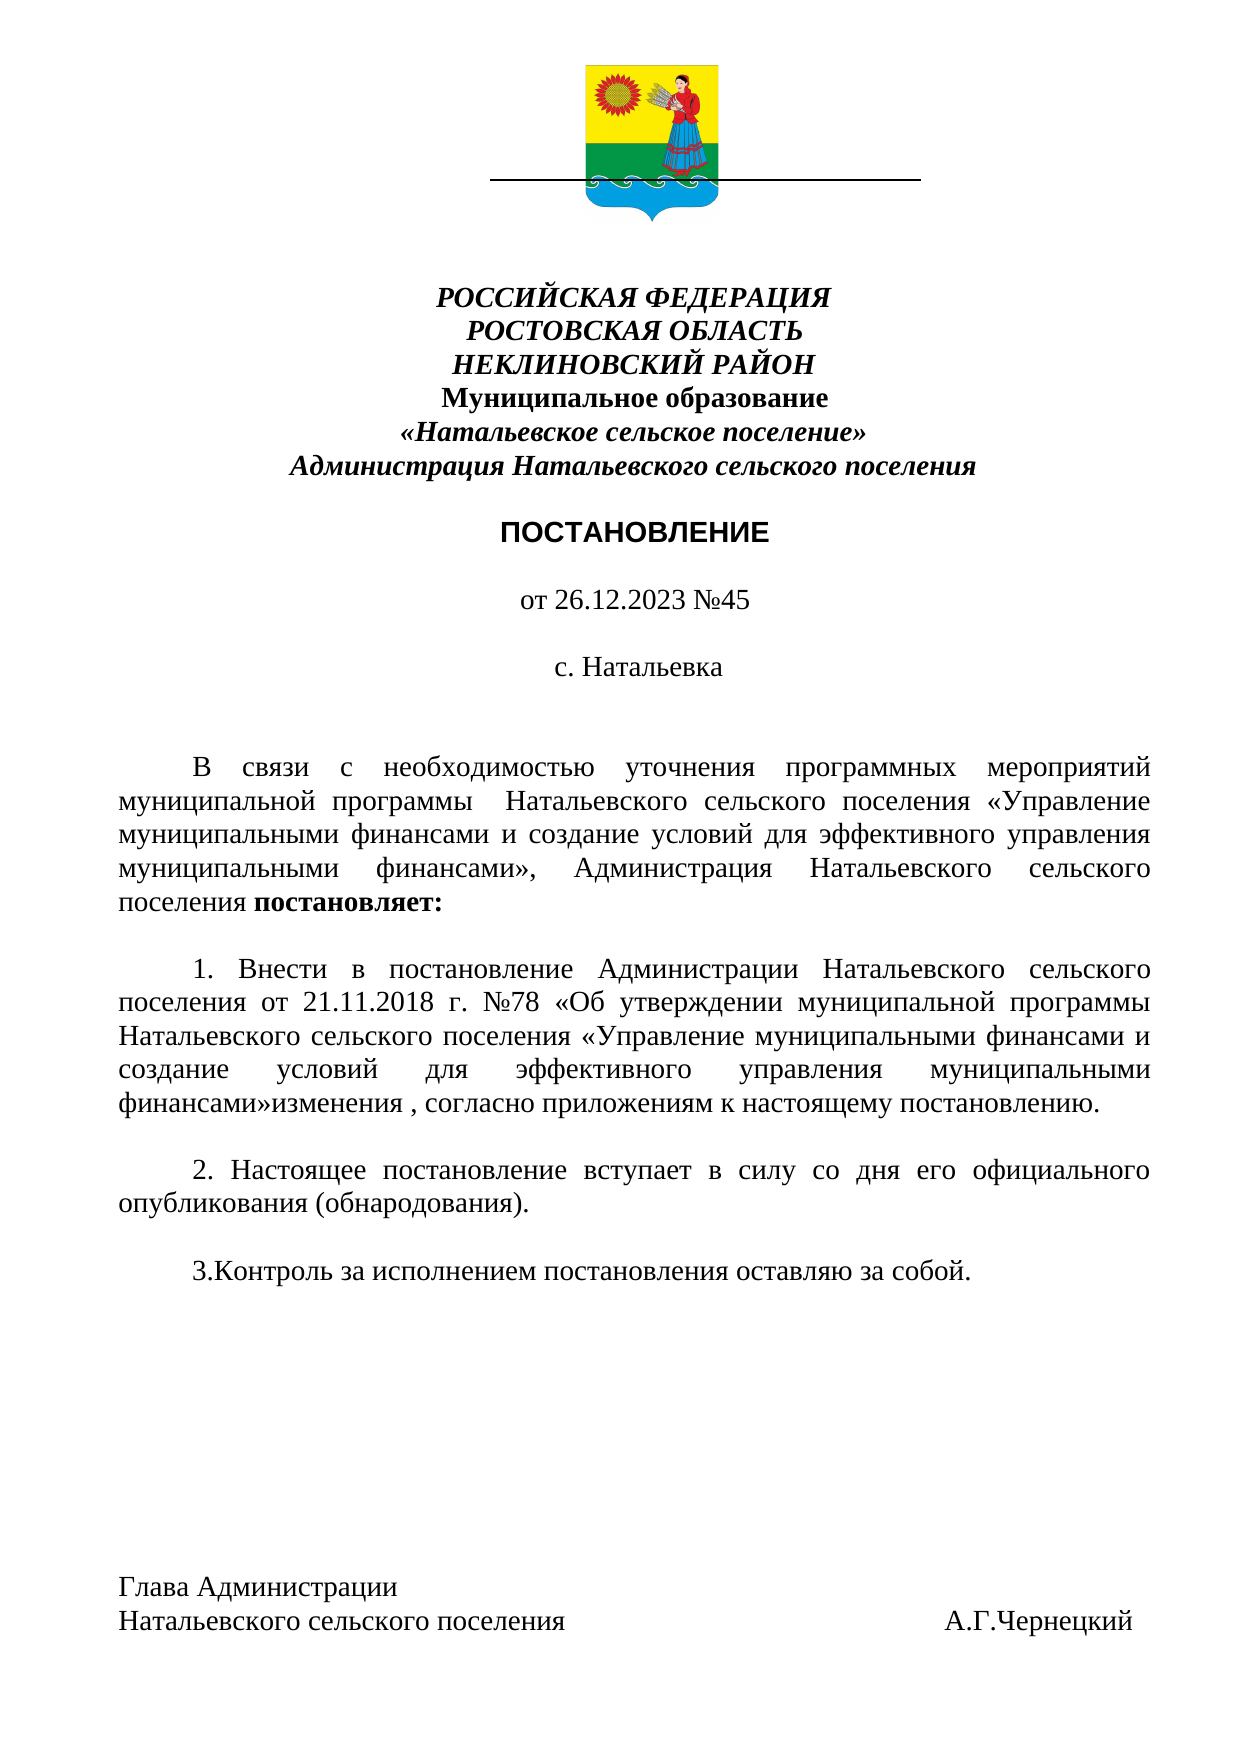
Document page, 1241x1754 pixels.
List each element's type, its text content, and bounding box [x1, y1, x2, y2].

text Глава Администрации [118, 1569, 1154, 1603]
text ПОСТАНОВЛЕНИЕ [118, 515, 1152, 548]
picture [585, 65, 719, 179]
picture [644, 181, 665, 188]
text «Натальевское сельское поселение» [118, 414, 1152, 448]
text Муниципальное образование [118, 381, 1152, 414]
picture [677, 181, 698, 188]
text 1. Внести в постановление Администрации Натальевского сельского поселения от 21.11.2018 г. №78 «Об утверждении муниципальной программы Натальевского сельского поселения «Управление муниципальными финансами и создание условий для эффективного управления муниципальными финансами»изменения , согласно приложениям к настоящему постановлению. [118, 951, 1152, 1118]
text с. Натальевка [118, 649, 1152, 682]
text РОССИЙСКАЯ ФЕДЕРАЦИЯ [118, 280, 1152, 313]
text 3.Контроль за исполнением постановления оставляю за собой. [118, 1253, 1152, 1286]
text РОСТОВСКАЯ ОБЛАСТЬ [118, 313, 1152, 347]
text от 26.12.2023 №45 [118, 582, 1152, 615]
text НЕКЛИНОВСКИЙ РАЙОН [118, 347, 1152, 381]
picture [611, 181, 631, 188]
text 2. Настоящее постановление вступает в силу со дня его официального опубликования (обнародования). [118, 1152, 1152, 1219]
picture [585, 181, 598, 188]
text Администрация Натальевского сельского поселения [118, 448, 1152, 481]
picture [711, 181, 719, 186]
picture [585, 193, 719, 222]
text В связи с необходимостью уточнения программных мероприятий муниципальной программы Натальевского сельского поселения «Управление муниципальными финансами и создание условий для эффективного управления муниципальными финансами», Администрация Натальевского сельского поселения постановляет: [118, 749, 1152, 917]
text Натальевского сельского поселения А.Г.Чернецкий [118, 1603, 1154, 1636]
